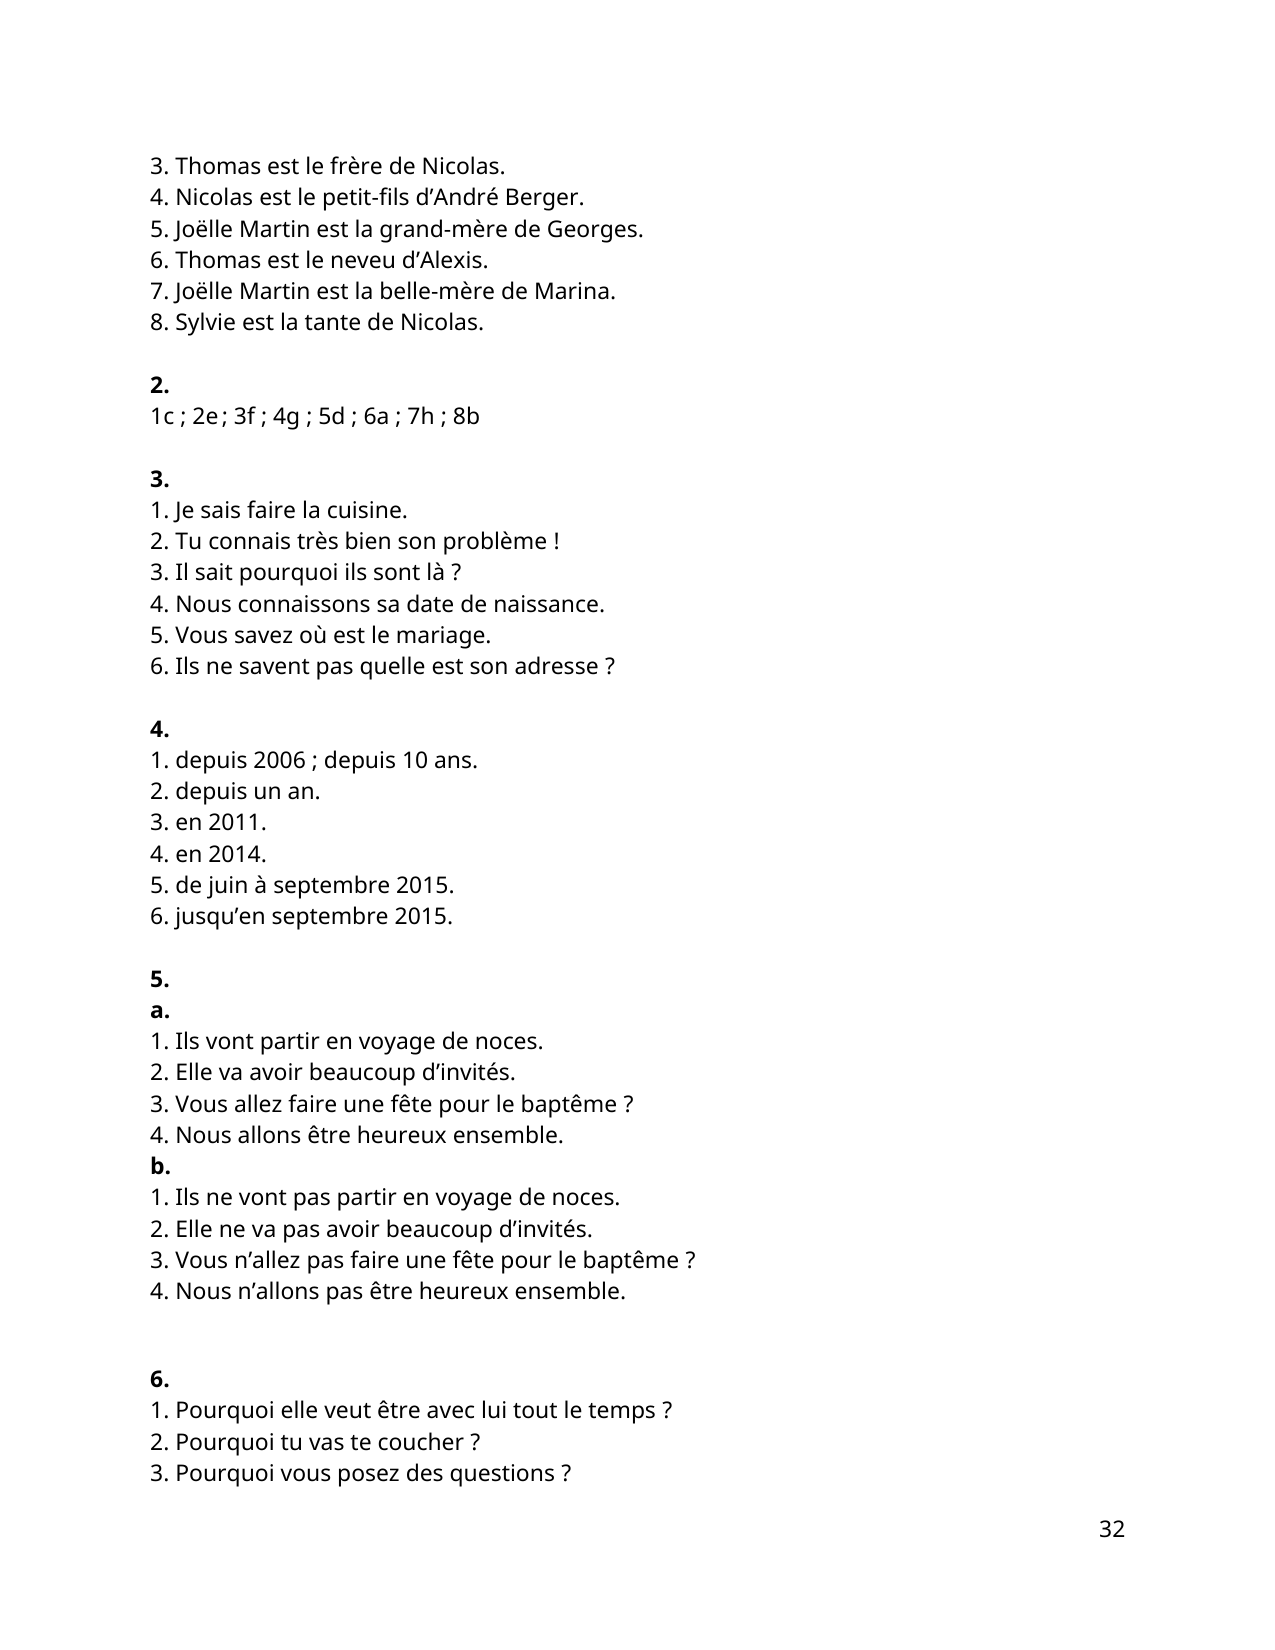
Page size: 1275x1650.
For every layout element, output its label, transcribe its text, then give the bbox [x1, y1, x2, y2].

text 3. en 2011. [150, 806, 1125, 837]
text 4. en 2014. [150, 837, 1125, 869]
text 2. depuis un an. [150, 775, 1125, 806]
text 6. Thomas est le neveu d’Alexis. [150, 244, 1125, 275]
text b. [150, 1150, 1125, 1181]
text 8. Sylvie est la tante de Nicolas. [150, 306, 1125, 337]
text 3. Vous n’allez pas faire une fête pour le baptême ? [150, 1244, 1125, 1275]
text 7. Joëlle Martin est la belle-mère de Marina. [150, 275, 1125, 306]
text 3. Vous allez faire une fête pour le baptême ? [150, 1087, 1125, 1119]
text 4. Nous n’allons pas être heureux ensemble. [150, 1275, 1125, 1306]
text 2. Pourquoi tu vas te coucher ? [150, 1426, 1125, 1457]
text 6. jusqu’en septembre 2015. [150, 900, 1125, 931]
text 2. Elle va avoir beaucoup d’invités. [150, 1056, 1125, 1087]
text 5. [150, 962, 1125, 994]
text 5. de juin à septembre 2015. [150, 869, 1125, 900]
text 3. Il sait pourquoi ils sont là ? [150, 556, 1125, 587]
text 2. Tu connais très bien son problème ! [150, 525, 1125, 556]
text 2. Elle ne va pas avoir beaucoup d’invités. [150, 1212, 1125, 1244]
text 4. Nous connaissons sa date de naissance. [150, 587, 1125, 619]
text 3. Pourquoi vous posez des questions ? [150, 1457, 1125, 1488]
text 1. Pourquoi elle veut être avec lui tout le temps ? [150, 1394, 1125, 1426]
text 1. Je sais faire la cuisine. [150, 494, 1125, 525]
text 1c ; 2e ; 3f ; 4g ; 5d ; 6a ; 7h ; 8b [150, 400, 1125, 431]
text 6. Ils ne savent pas quelle est son adresse ? [150, 650, 1125, 681]
text 4. Nous allons être heureux ensemble. [150, 1119, 1125, 1150]
text 5. Joëlle Martin est la grand-mère de Georges. [150, 212, 1125, 244]
text 2. [150, 369, 1125, 400]
text 1. Ils ne vont pas partir en voyage de noces. [150, 1181, 1125, 1212]
text 3. [150, 462, 1125, 494]
text 5. Vous savez où est le mariage. [150, 619, 1125, 650]
text 1. Ils vont partir en voyage de noces. [150, 1025, 1125, 1056]
text 6. [150, 1363, 1125, 1394]
text 1. depuis 2006 ; depuis 10 ans. [150, 744, 1125, 775]
text 4. [150, 712, 1125, 744]
text a. [150, 994, 1125, 1025]
text 3. Thomas est le frère de Nicolas. [150, 150, 1125, 181]
text 4. Nicolas est le petit-fils d’André Berger. [150, 181, 1125, 212]
